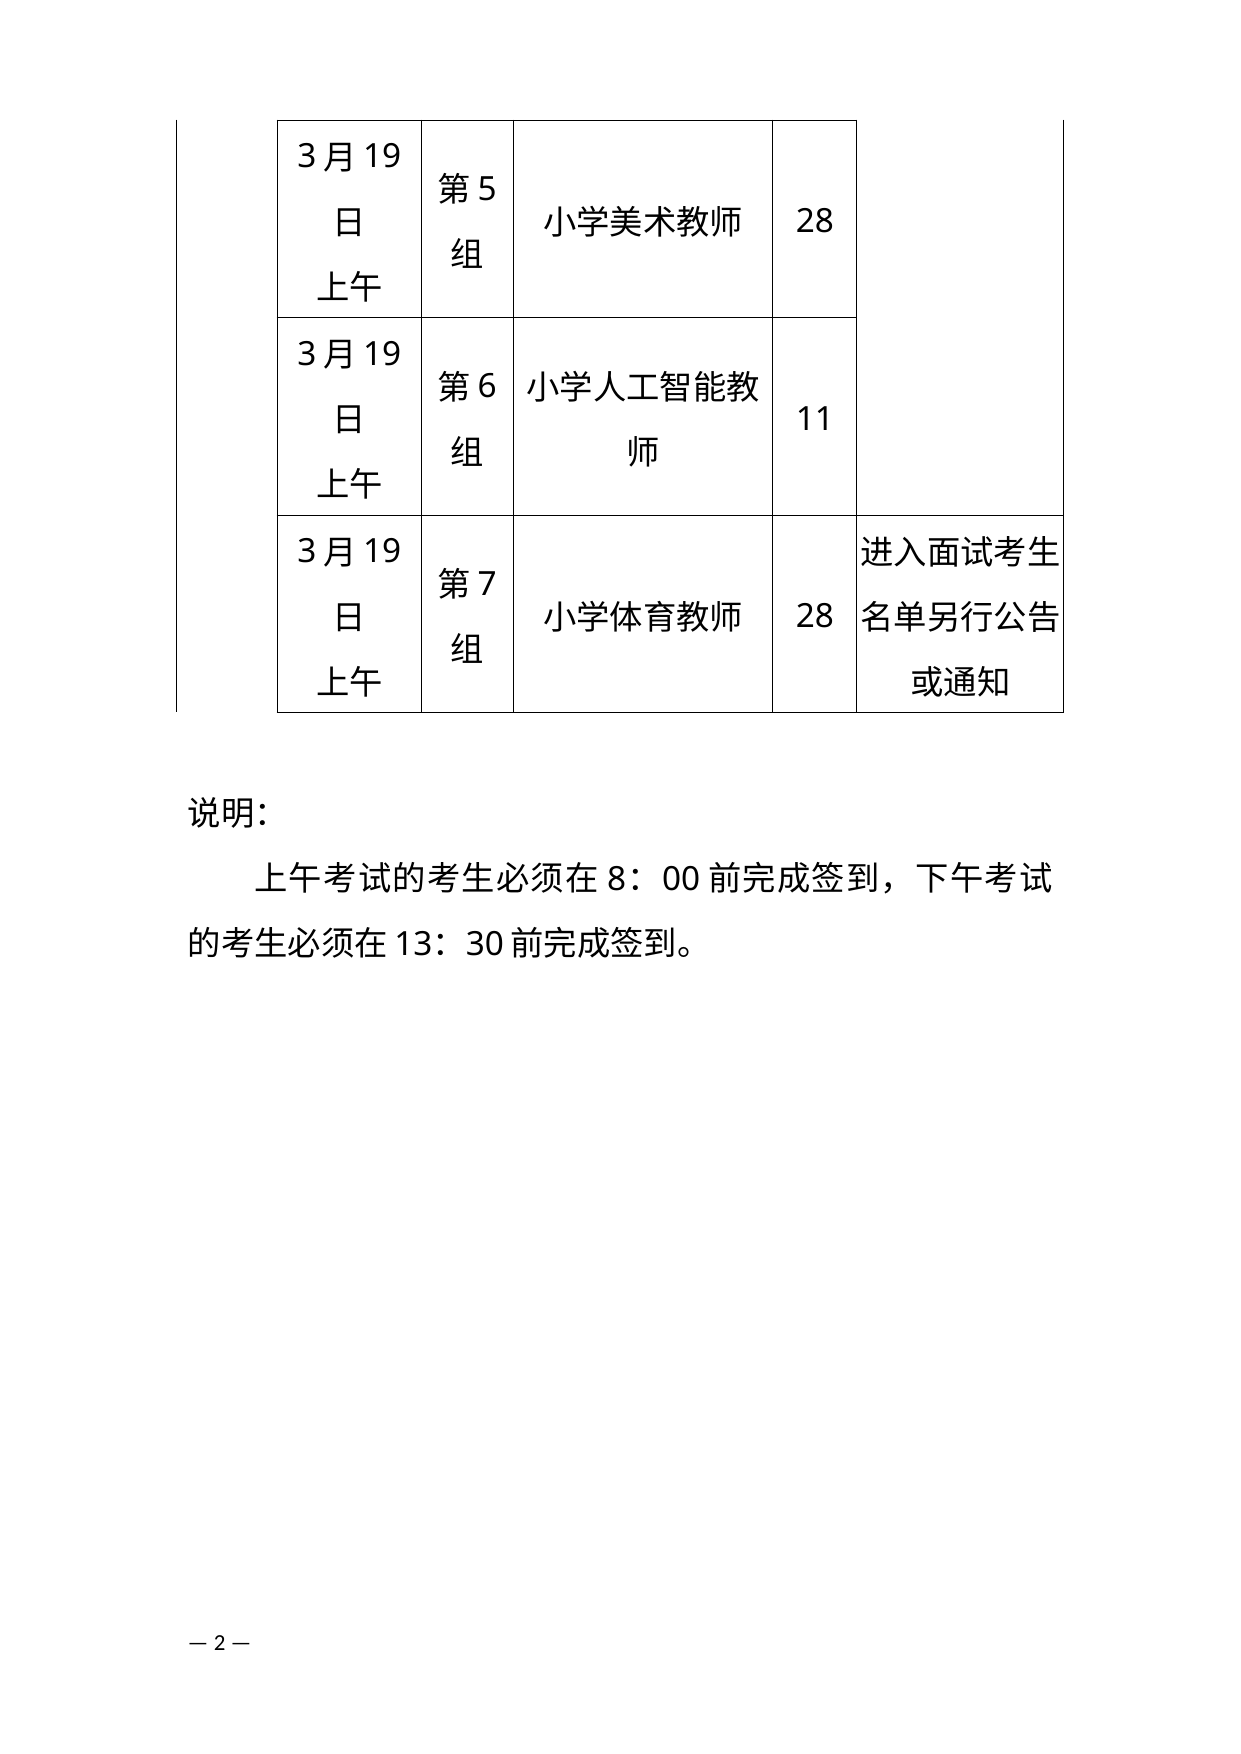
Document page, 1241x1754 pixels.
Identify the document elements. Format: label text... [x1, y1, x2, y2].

table_cell 3月19日 上午 [278, 121, 421, 317]
table_cell 进入面试考生名单另行公告或通知 [857, 516, 1063, 712]
text 说明： [187, 778, 1053, 843]
table_cell 第6组 [422, 318, 513, 515]
table_cell 小学人工智能教师 [514, 318, 772, 515]
table_cell 28 [773, 121, 856, 317]
table_cell 28 [773, 516, 856, 712]
table_cell 3月19日 上午 [278, 318, 421, 515]
table_cell 第5组 [422, 121, 513, 317]
table_cell 第7组 [422, 516, 513, 712]
table_cell 3月19日 上午 [278, 516, 421, 712]
table_cell 11 [773, 318, 856, 515]
table_cell 小学美术教师 [514, 121, 772, 317]
table_cell 小学体育教师 [514, 516, 772, 712]
text 上午考试的考生必须在8：00前完成签到，下午考试的考生必须在13：30前完成签到。 [187, 843, 1053, 973]
